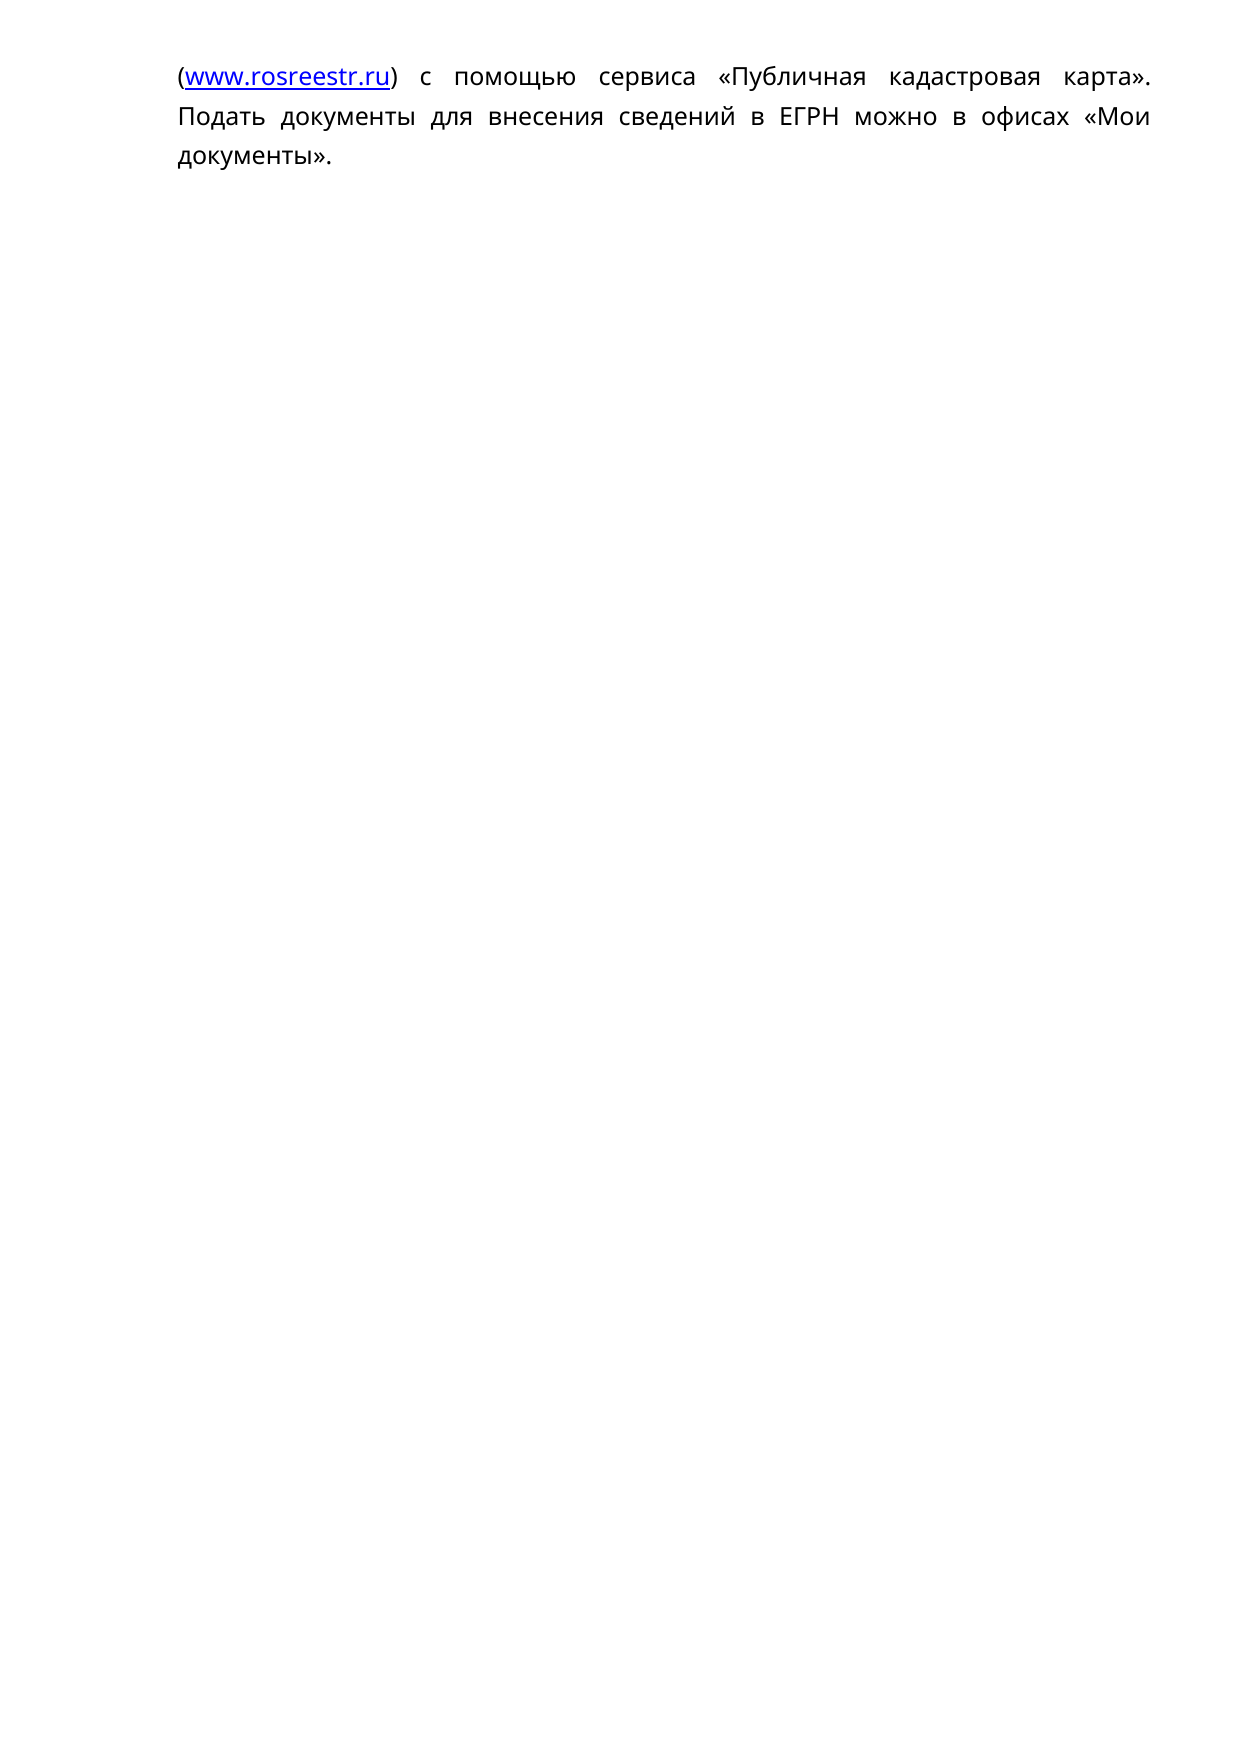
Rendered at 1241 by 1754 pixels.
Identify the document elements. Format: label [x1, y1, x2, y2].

text [177, 59, 1152, 171]
